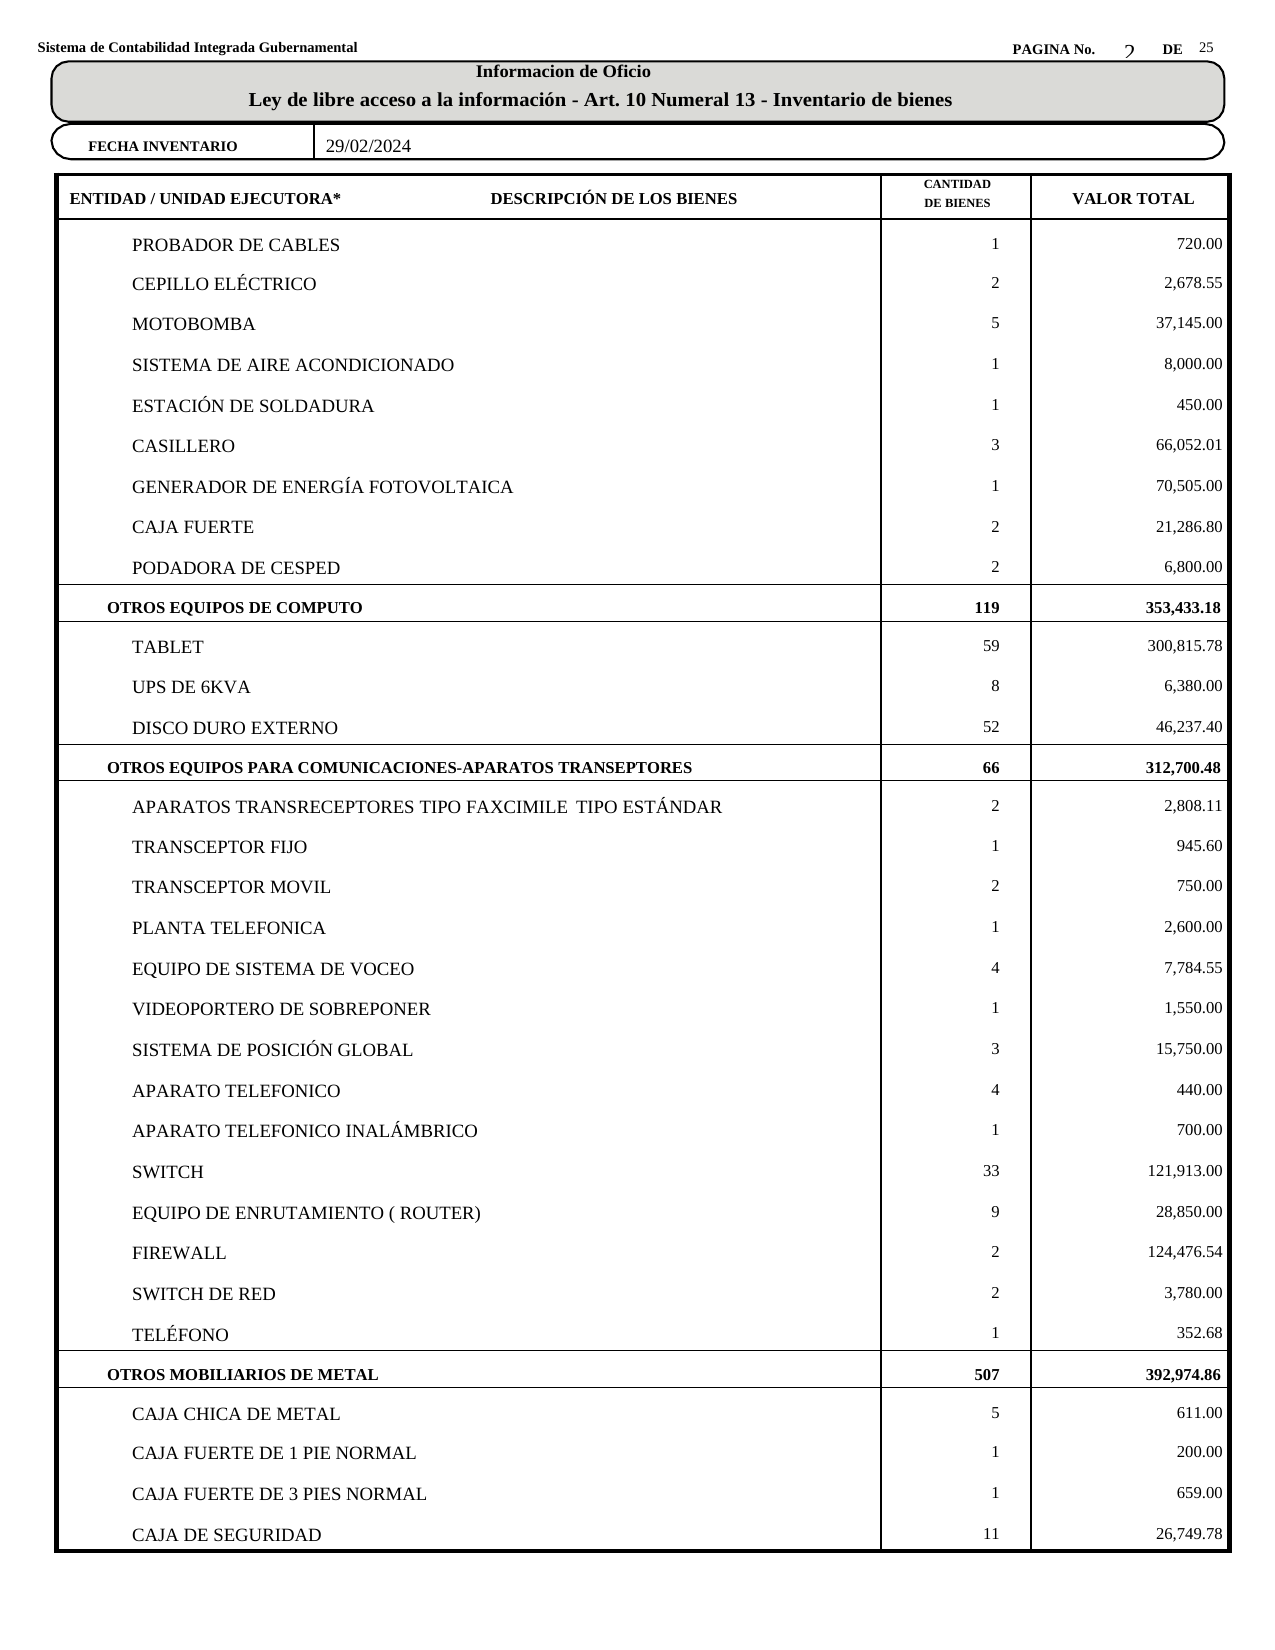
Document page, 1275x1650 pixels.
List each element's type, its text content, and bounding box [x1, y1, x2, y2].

table_cell 312,700.48 [1032, 745, 1227, 780]
table_cell VIDEOPORTERO DE SOBREPONER [59, 989, 880, 1030]
table_cell CAJA CHICA DE METAL [59, 1388, 880, 1433]
table_cell 1 [882, 1474, 1030, 1514]
table_cell 2 [882, 507, 1030, 548]
table_cell 3,780.00 [1032, 1274, 1227, 1314]
table_cell CASILLERO [59, 426, 880, 467]
table_cell 121,913.00 [1032, 1152, 1227, 1192]
table_cell UPS DE 6KVA [59, 667, 880, 707]
table_cell 200.00 [1032, 1433, 1227, 1474]
table_cell 2,808.11 [1032, 781, 1227, 826]
table_cell APARATO TELEFONICO INALÁMBRICO [59, 1111, 880, 1152]
table_cell 1 [882, 826, 1030, 867]
table_cell OTROS MOBILIARIOS DE METAL [59, 1351, 880, 1387]
table_cell 392,974.86 [1032, 1351, 1227, 1387]
table_cell 2,678.55 [1032, 263, 1227, 304]
table_cell FIREWALL [59, 1233, 880, 1273]
table_cell SWITCH [59, 1152, 880, 1192]
table_cell SWITCH DE RED [59, 1274, 880, 1314]
table_cell CEPILLO ELÉCTRICO [59, 263, 880, 304]
table_cell 2 [882, 1274, 1030, 1314]
table_cell TABLET [59, 622, 880, 667]
table_cell OTROS EQUIPOS PARA COMUNICACIONES-APARATOS TRANSEPTORES [59, 745, 880, 780]
table_cell 66 [882, 745, 1030, 780]
table_cell 8 [882, 667, 1030, 707]
table_cell 1,550.00 [1032, 989, 1227, 1030]
table_cell 2 [882, 781, 1030, 826]
table_cell 52 [882, 708, 1030, 743]
table_cell 11 [882, 1514, 1030, 1549]
table_cell ESTACIÓN DE SOLDADURA [59, 385, 880, 426]
table_cell 352.68 [1032, 1314, 1227, 1350]
table_cell CAJA FUERTE DE 1 PIE NORMAL [59, 1433, 880, 1474]
table_cell 611.00 [1032, 1388, 1227, 1433]
table_cell 7,784.55 [1032, 948, 1227, 989]
table_cell OTROS EQUIPOS DE COMPUTO [59, 585, 880, 621]
table_cell 1 [882, 1433, 1030, 1474]
table_cell SISTEMA DE POSICIÓN GLOBAL [59, 1030, 880, 1070]
table_cell 5 [882, 304, 1030, 344]
table_cell 1 [882, 467, 1030, 507]
table_cell 1 [882, 1111, 1030, 1152]
table_cell 440.00 [1032, 1070, 1227, 1111]
table_header VALOR TOTAL [1032, 176, 1227, 218]
table_cell 2 [882, 548, 1030, 584]
table_cell 3 [882, 1030, 1030, 1070]
table_cell 450.00 [1032, 385, 1227, 426]
table_cell 1 [882, 989, 1030, 1030]
table_cell PODADORA DE CESPED [59, 548, 880, 584]
table_cell TRANSCEPTOR MOVIL [59, 867, 880, 908]
table_cell APARATO TELEFONICO [59, 1070, 880, 1111]
table_cell 28,850.00 [1032, 1192, 1227, 1233]
table_cell 2,600.00 [1032, 908, 1227, 948]
table_header CANTIDAD DE BIENES [882, 176, 1030, 218]
table_cell PLANTA TELEFONICA [59, 908, 880, 948]
table_cell 2 [882, 1233, 1030, 1273]
table_cell 6,800.00 [1032, 548, 1227, 584]
table_cell 37,145.00 [1032, 304, 1227, 344]
table_cell CAJA FUERTE DE 3 PIES NORMAL [59, 1474, 880, 1514]
table_cell 2 [882, 867, 1030, 908]
table_cell 5 [882, 1388, 1030, 1433]
table_cell TRANSCEPTOR FIJO [59, 826, 880, 867]
table_cell MOTOBOMBA [59, 304, 880, 344]
table_header ENTIDAD / UNIDAD EJECUTORA* DESCRIPCIÓN DE LOS BIENES [59, 176, 880, 218]
table_cell 15,750.00 [1032, 1030, 1227, 1070]
table_cell 21,286.80 [1032, 507, 1227, 548]
table_cell APARATOS TRANSRECEPTORES TIPO FAXCIMILE TIPO ESTÁNDAR [59, 781, 880, 826]
table_cell TELÉFONO [59, 1314, 880, 1350]
table_cell CAJA FUERTE [59, 507, 880, 548]
table_cell 66,052.01 [1032, 426, 1227, 467]
table_cell 33 [882, 1152, 1030, 1192]
table_cell 70,505.00 [1032, 467, 1227, 507]
table_cell 1 [882, 220, 1030, 263]
table_cell 8,000.00 [1032, 345, 1227, 385]
table_cell 700.00 [1032, 1111, 1227, 1152]
table_cell 1 [882, 345, 1030, 385]
table_cell 720.00 [1032, 220, 1227, 263]
table_cell 26,749.78 [1032, 1514, 1227, 1549]
table_cell 507 [882, 1351, 1030, 1387]
table_cell 6,380.00 [1032, 667, 1227, 707]
table_cell EQUIPO DE ENRUTAMIENTO ( ROUTER) [59, 1192, 880, 1233]
table_cell 9 [882, 1192, 1030, 1233]
table_cell 1 [882, 908, 1030, 948]
table_cell 59 [882, 622, 1030, 667]
table_cell DISCO DURO EXTERNO [59, 708, 880, 743]
table_cell 353,433.18 [1032, 585, 1227, 621]
table_cell 300,815.78 [1032, 622, 1227, 667]
table_cell 659.00 [1032, 1474, 1227, 1514]
table_cell 119 [882, 585, 1030, 621]
table_cell GENERADOR DE ENERGÍA FOTOVOLTAICA [59, 467, 880, 507]
table_cell 1 [882, 385, 1030, 426]
table_cell 124,476.54 [1032, 1233, 1227, 1273]
table_cell PROBADOR DE CABLES [59, 220, 880, 263]
table_cell EQUIPO DE SISTEMA DE VOCEO [59, 948, 880, 989]
table_cell 4 [882, 948, 1030, 989]
table_cell 945.60 [1032, 826, 1227, 867]
table_cell 750.00 [1032, 867, 1227, 908]
table_cell 46,237.40 [1032, 708, 1227, 743]
table_cell 3 [882, 426, 1030, 467]
table_cell 2 [882, 263, 1030, 304]
table_cell SISTEMA DE AIRE ACONDICIONADO [59, 345, 880, 385]
table_cell 1 [882, 1314, 1030, 1350]
table_cell 4 [882, 1070, 1030, 1111]
table_cell CAJA DE SEGURIDAD [59, 1514, 880, 1549]
